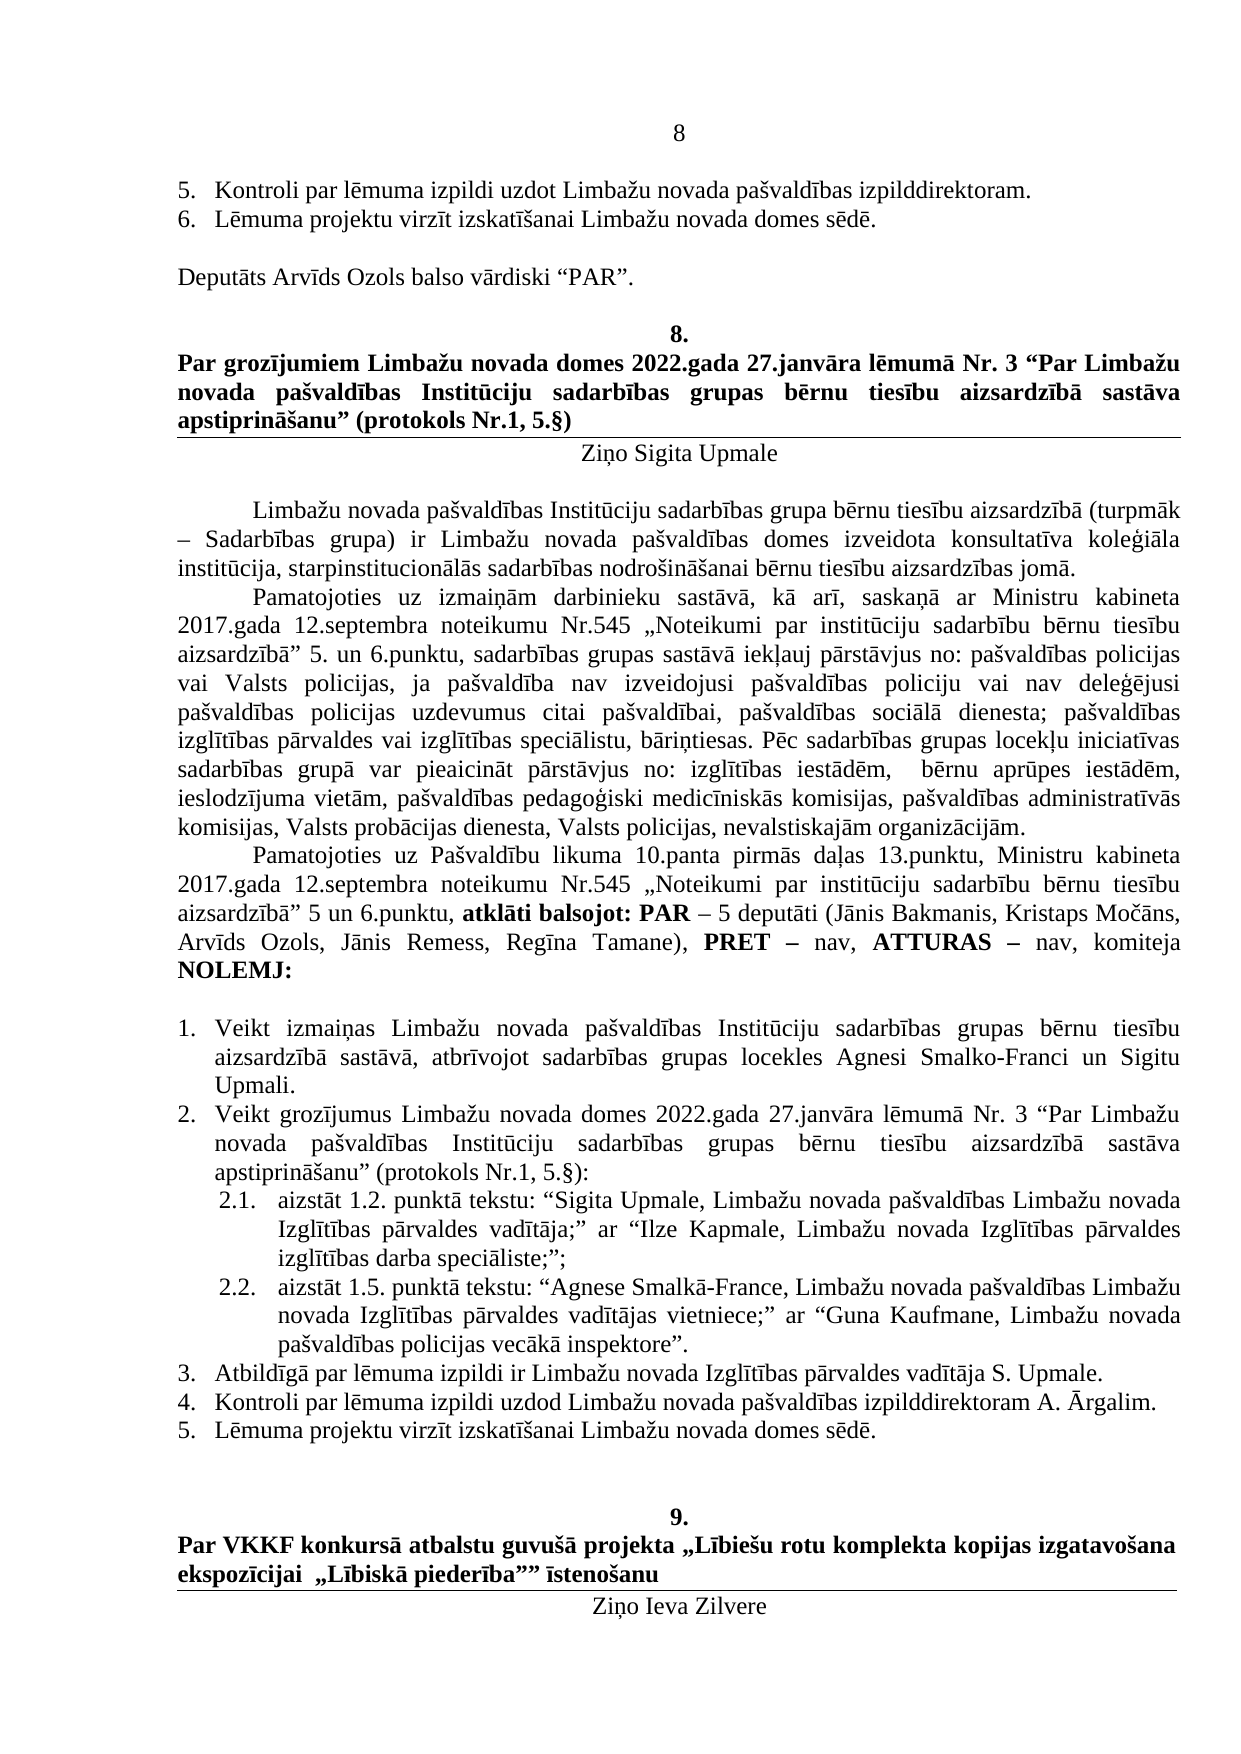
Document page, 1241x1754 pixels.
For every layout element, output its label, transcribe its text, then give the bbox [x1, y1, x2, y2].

list Veikt grozījumus Limbažu novada domes 2022.gada 27.janvāra lēmumā Nr. 3 “Par Limbažu novada pašvaldības Institūciju sadarbības grupas bērnu tiesību aizsardzībā sastāva apstiprināšanu” (protokols Nr.1, 5.§): [177, 1099, 1181, 1186]
list aizstāt 1.2. punktā tekstu: “Sigita Upmale, Limbažu novada pašvaldības Limbažu novada Izglītības pārvaldes vadītāja;” ar “Ilze Kapmale, Limbažu novada Izglītības pārvaldes izglītības darba speciāliste;”; [218, 1186, 1181, 1272]
list Atbildīgā par lēmuma izpildi ir Limbažu novada Izglītības pārvaldes vadītāja S. Upmale. [177, 1358, 1181, 1387]
text Pamatojoties uz izmaiņām darbinieku sastāvā, kā arī, saskaņā ar Ministru kabineta 2017.gada 12.septembra noteikumu Nr.545 „Noteikumi par institūciju sadarbību bērnu tiesību aizsardzībā” 5. un 6.punktu, sadarbības grupas sastāvā iekļauj pārstāvjus no: pašvaldības policijas vai Valsts policijas, ja pašvaldība nav izveidojusi pašvaldības policiju vai nav deleģējusi pašvaldības policijas uzdevumus citai pašvaldībai, pašvaldības sociālā dienesta; pašvaldības izglītības pārvaldes vai izglītības speciālistu, bāriņtiesas. Pēc sadarbības grupas locekļu iniciatīvas sadarbības grupā var pieaicināt pārstāvjus no: izglītības iestādēm, bērnu aprūpes iestādēm, ieslodzījuma vietām, pašvaldības pedagoģiski medicīniskās komisijas, pašvaldības administratīvās komisijas, Valsts probācijas dienesta, Valsts policijas, nevalstiskajām organizācijām. [177, 582, 1181, 841]
list Lēmuma projektu virzīt izskatīšanai Limbažu novada domes sēdē. [177, 1416, 1181, 1444]
text 9. [177, 1502, 1181, 1531]
text Par grozījumiem Limbažu novada domes 2022.gada 27.janvāra lēmumā Nr. 3 “Par Limbažu novada pašvaldības Institūciju sadarbības grupas bērnu tiesību aizsardzībā sastāva apstiprināšanu” (protokols Nr.1, 5.§) [177, 348, 1181, 437]
list Lēmuma projektu virzīt izskatīšanai Limbažu novada domes sēdē. [177, 204, 1181, 233]
text Ziņo Ieva Zilvere [177, 1591, 1181, 1620]
list aizstāt 1.5. punktā tekstu: “Agnese Smalkā-France, Limbažu novada pašvaldības Limbažu novada Izglītības pārvaldes vadītājas vietniece;” ar “Guna Kaufmane, Limbažu novada pašvaldības policijas vecākā inspektore”. [218, 1272, 1181, 1358]
text Ziņo Sigita Upmale [177, 438, 1181, 467]
text Limbažu novada pašvaldības Institūciju sadarbības grupa bērnu tiesību aizsardzībā (turpmāk – Sadarbības grupa) ir Limbažu novada pašvaldības domes izveidota konsultatīva koleģiāla institūcija, starpinstitucionālās sadarbības nodrošināšanai bērnu tiesību aizsardzības jomā. [177, 496, 1181, 582]
text 8. [177, 319, 1181, 348]
list Kontroli par lēmuma izpildi uzdot Limbažu novada pašvaldības izpilddirektoram. [177, 176, 1181, 204]
text Deputāts Arvīds Ozols balso vārdiski “PAR”. [177, 262, 1181, 291]
text Pamatojoties uz Pašvaldību likuma 10.panta pirmās daļas 13.punktu, Ministru kabineta 2017.gada 12.septembra noteikumu Nr.545 „Noteikumi par institūciju sadarbību bērnu tiesību aizsardzībā” 5 un 6.punktu, atklāti balsojot: PAR – 5 deputāti (Jānis Bakmanis, Kristaps Močāns, Arvīds Ozols, Jānis Remess, Regīna Tamane), PRET – nav, ATTURAS – nav, komiteja NOLEMJ: [177, 841, 1181, 984]
text Par VKKF konkursā atbalstu guvušā projekta „Lībiešu rotu komplekta kopijas izgatavošana ekspozīcijai „Lībiskā piederība”” īstenošanu [177, 1531, 1177, 1590]
list Kontroli par lēmuma izpildi uzdod Limbažu novada pašvaldības izpilddirektoram A. Ārgalim. [177, 1387, 1181, 1416]
list Veikt izmaiņas Limbažu novada pašvaldības Institūciju sadarbības grupas bērnu tiesību aizsardzībā sastāvā, atbrīvojot sadarbības grupas locekles Agnesi Smalko-Franci un Sigitu Upmali. [177, 1013, 1181, 1099]
